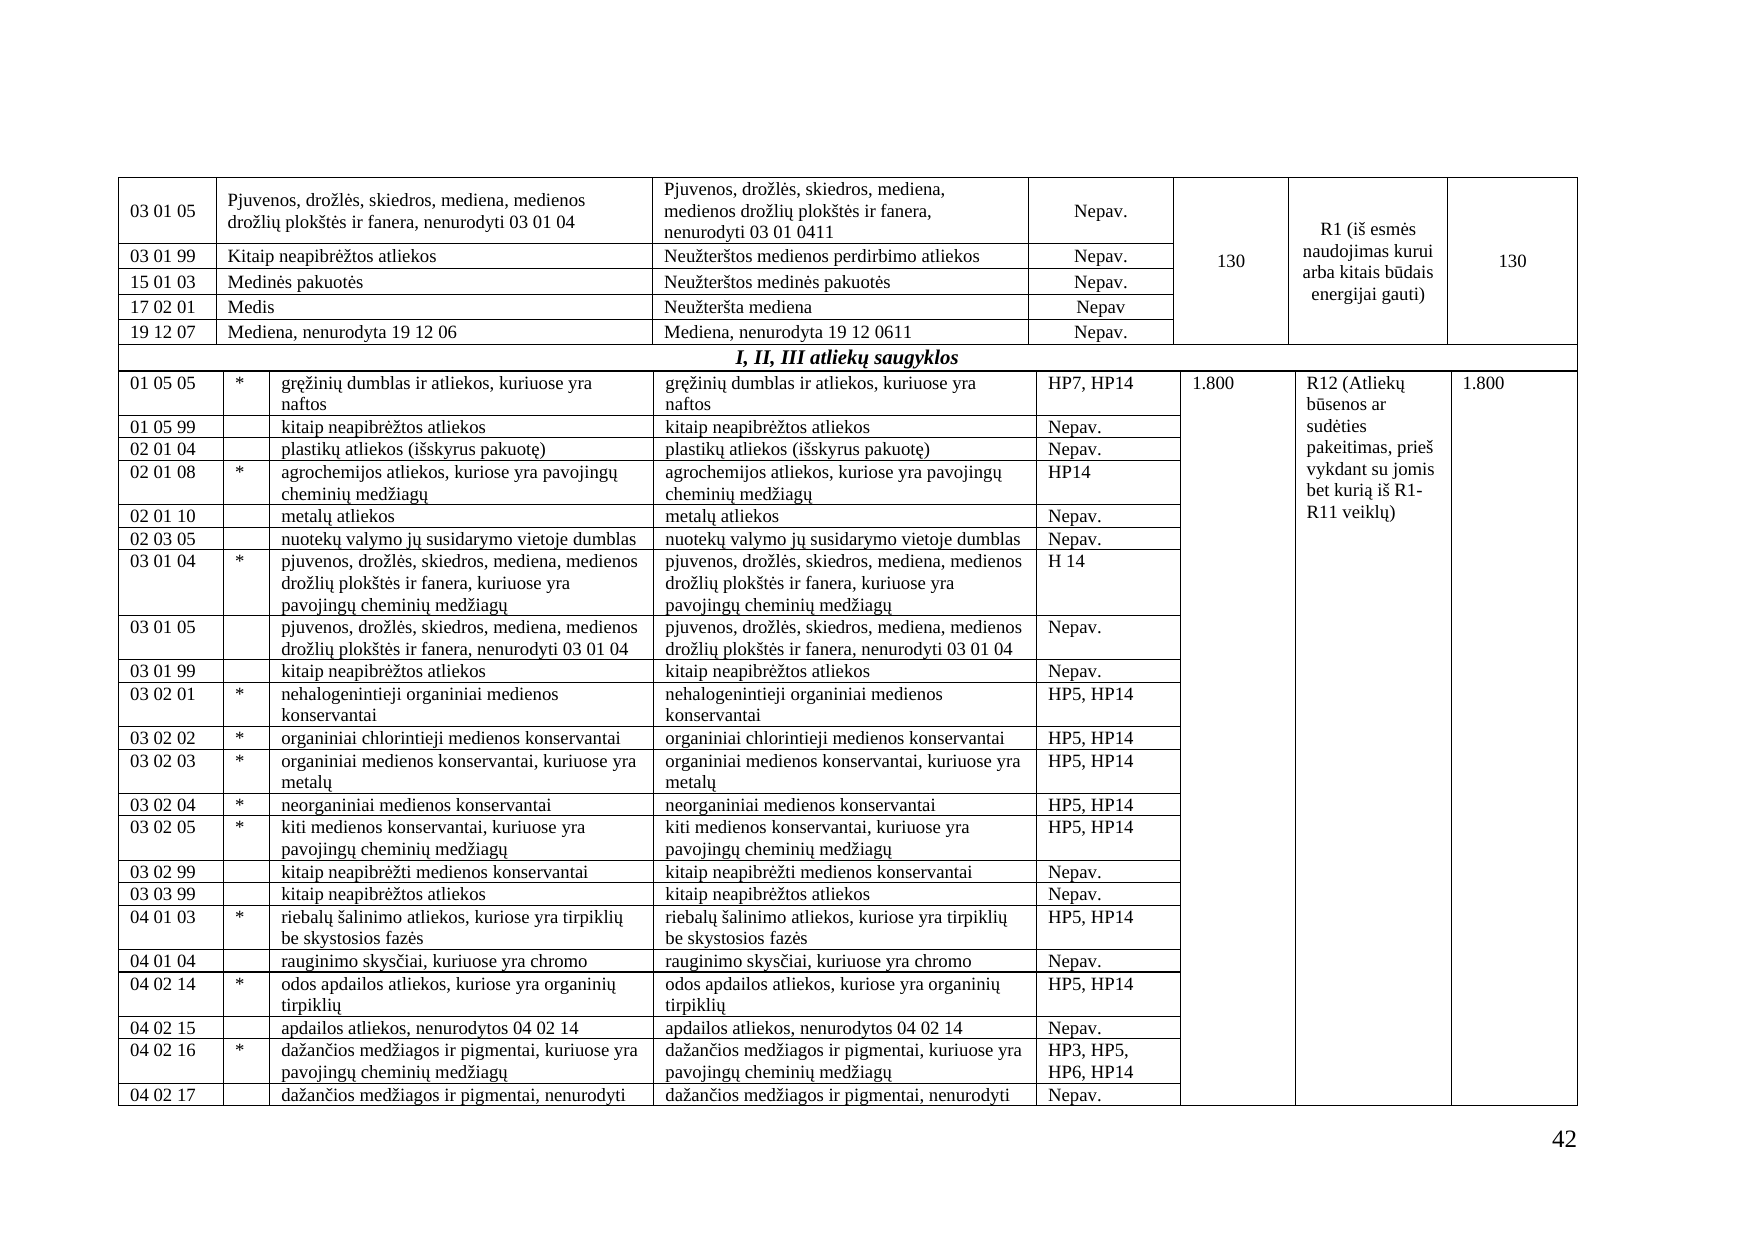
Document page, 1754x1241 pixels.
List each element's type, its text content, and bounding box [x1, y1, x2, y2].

table_cell kitaip neapibrėžtos atliekos [270, 416, 653, 437]
table_cell neorganiniai medienos konservantai [654, 794, 1036, 815]
table_cell 03 02 05 [119, 816, 223, 859]
table_cell dažančios medžiagos ir pigmentai, kuriuose yra pavojingų cheminių medžiagų [270, 1039, 653, 1082]
table_cell Nepav. [1037, 883, 1180, 905]
table_cell [224, 616, 269, 659]
table_cell Nepav. [1037, 528, 1180, 549]
table_cell * [224, 973, 269, 1016]
table_cell Nepav. [1037, 505, 1180, 527]
table_cell organiniai medienos konservantai, kuriuose yra metalų [654, 750, 1036, 793]
table_header * [224, 372, 269, 415]
table_cell * [224, 727, 269, 748]
table_cell 04 01 03 [119, 906, 223, 949]
table_cell Nepav [1029, 295, 1173, 319]
table_cell 03 01 05 [119, 616, 223, 659]
table_cell Nepav. [1037, 1084, 1180, 1105]
table_cell HP5, HP14 [1037, 683, 1180, 726]
table_cell 03 03 99 [119, 883, 223, 905]
table_cell pjuvenos, drožlės, skiedros, mediena, medienos drožlių plokštės ir fanera, nenurodyti 03 01 04 [654, 616, 1036, 659]
table_cell * [224, 816, 269, 859]
table_cell Neužterštos medinės pakuotės [653, 269, 1028, 293]
table_cell [224, 505, 269, 527]
table_cell HP14 [1037, 461, 1180, 504]
table_cell 02 01 08 [119, 461, 223, 504]
table_cell Nepav. [1037, 438, 1180, 460]
table_cell rauginimo skysčiai, kuriuose yra chromo [654, 950, 1036, 971]
table_cell pjuvenos, drožlės, skiedros, mediena, medienos drožlių plokštės ir fanera, kuriuose yra pavojingų cheminių medžiagų [654, 550, 1036, 615]
table_cell kiti medienos konservantai, kuriuose yra pavojingų cheminių medžiagų [654, 816, 1036, 859]
table_cell 01 05 99 [119, 416, 223, 437]
table_cell 03 01 04 [119, 550, 223, 615]
table_cell pjuvenos, drožlės, skiedros, mediena, medienos drožlių plokštės ir fanera, kuriuose yra pavojingų cheminių medžiagų [270, 550, 653, 615]
table_header 1.800 [1181, 372, 1295, 1105]
table_cell nuotekų valymo jų susidarymo vietoje dumblas [270, 528, 653, 549]
table_cell Medinės pakuotės [217, 269, 652, 293]
table_cell * [224, 683, 269, 726]
table_cell 19 12 07 [119, 320, 216, 344]
table_cell agrochemijos atliekos, kuriose yra pavojingų cheminių medžiagų [270, 461, 653, 504]
table_cell nehalogenintieji organiniai medienos konservantai [654, 683, 1036, 726]
table_cell 15 01 03 [119, 269, 216, 293]
table_cell 02 03 05 [119, 528, 223, 549]
table_cell Neužteršta mediena [653, 295, 1028, 319]
table_cell [224, 660, 269, 682]
table_cell 04 02 16 [119, 1039, 223, 1082]
table_cell dažančios medžiagos ir pigmentai, kuriuose yra pavojingų cheminių medžiagų [654, 1039, 1036, 1082]
table_cell agrochemijos atliekos, kuriose yra pavojingų cheminių medžiagų [654, 461, 1036, 504]
table_cell kitaip neapibrėžtos atliekos [270, 660, 653, 682]
table_cell HP5, HP14 [1037, 973, 1180, 1016]
table_cell 03 02 03 [119, 750, 223, 793]
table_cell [654, 1084, 1036, 1105]
table_cell HP5, HP14 [1037, 750, 1180, 793]
table_cell Nepav. [1037, 660, 1180, 682]
table_header R12 (Atliekų būsenos ar sudėties pakeitimas, prieš vykdant su jomis bet kurią iš R1-R11 veiklų) [1296, 372, 1451, 1105]
table_cell Nepav. [1037, 616, 1180, 659]
table_cell 03 02 01 [119, 683, 223, 726]
table_header gręžinių dumblas ir atliekos, kuriuose yra naftos [270, 372, 653, 415]
table_header HP7, HP14 [1037, 372, 1180, 415]
table_cell Pjuvenos, drožlės, skiedros, mediena, medienos drožlių plokštės ir fanera, nenurodyti 03 01 04 [217, 178, 652, 243]
table_cell riebalų šalinimo atliekos, kuriose yra tirpiklių be skystosios fazės [654, 906, 1036, 949]
table_cell HP5, HP14 [1037, 727, 1180, 748]
table_cell H 14 [1037, 550, 1180, 615]
table_cell [224, 438, 269, 460]
table_cell * [224, 750, 269, 793]
table_cell 130 [1174, 178, 1288, 344]
table_cell kitaip neapibrėžti medienos konservantai [654, 861, 1036, 882]
table_cell kitaip neapibrėžti medienos konservantai [270, 861, 653, 882]
table_cell * [224, 461, 269, 504]
table_cell Nepav. [1037, 416, 1180, 437]
table_header 1.800 [1452, 372, 1577, 1105]
table_cell * [224, 550, 269, 615]
table_cell plastikų atliekos (išskyrus pakuotę) [654, 438, 1036, 460]
table_cell Pjuvenos, drožlės, skiedros, mediena, medienos drožlių plokštės ir fanera, nenurodyti 03 01 0411 [653, 178, 1028, 243]
table_cell kiti medienos konservantai, kuriuose yra pavojingų cheminių medžiagų [270, 816, 653, 859]
table_cell Nepav. [1029, 178, 1173, 243]
table_cell organiniai chlorintieji medienos konservantai [270, 727, 653, 748]
table_cell * [224, 1039, 269, 1082]
table_cell Nepav. [1037, 861, 1180, 882]
table_cell rauginimo skysčiai, kuriuose yra chromo [270, 950, 653, 971]
table_cell 04 01 04 [119, 950, 223, 971]
table_cell metalų atliekos [270, 505, 653, 527]
table_cell [224, 883, 269, 905]
table_cell Kitaip neapibrėžtos atliekos [217, 244, 652, 268]
table_cell 03 01 05 [119, 178, 216, 243]
table_cell odos apdailos atliekos, kuriose yra organinių tirpiklių [654, 973, 1036, 1016]
table_cell kitaip neapibrėžtos atliekos [654, 416, 1036, 437]
table_cell plastikų atliekos (išskyrus pakuotę) [270, 438, 653, 460]
table_cell 02 01 04 [119, 438, 223, 460]
table_cell 03 01 99 [119, 660, 223, 682]
table_cell pjuvenos, drožlės, skiedros, mediena, medienos drožlių plokštės ir fanera, nenurodyti 03 01 04 [270, 616, 653, 659]
table_cell odos apdailos atliekos, kuriose yra organinių tirpiklių [270, 973, 653, 1016]
table_cell 04 02 14 [119, 973, 223, 1016]
table_cell 03 01 99 [119, 244, 216, 268]
table_cell R1 (iš esmės naudojimas kurui arba kitais būdais energijai gauti) [1289, 178, 1447, 344]
table_cell 03 02 04 [119, 794, 223, 815]
table_cell HP5, HP14 [1037, 906, 1180, 949]
table_cell 17 02 01 [119, 295, 216, 319]
table_cell [224, 950, 269, 971]
table_cell HP5, HP14 [1037, 816, 1180, 859]
table_cell Nepav. [1029, 320, 1173, 344]
table_cell I, II, III atliekų saugyklos [119, 345, 1577, 369]
table_cell riebalų šalinimo atliekos, kuriose yra tirpiklių be skystosios fazės [270, 906, 653, 949]
table_cell 04 02 15 [119, 1017, 223, 1038]
table_cell [224, 1084, 269, 1105]
table_cell Nepav. [1037, 950, 1180, 971]
table_cell [224, 861, 269, 882]
table_cell 03 02 99 [119, 861, 223, 882]
table_header 01 05 05 [119, 372, 223, 415]
table_cell HP3, HP5, HP6, HP14 [1037, 1039, 1180, 1082]
table_cell 130 [1448, 178, 1577, 344]
table_cell Nepav. [1029, 269, 1173, 293]
table_cell * [224, 906, 269, 949]
table_cell kitaip neapibrėžtos atliekos [654, 883, 1036, 905]
table_cell Medis [217, 295, 652, 319]
table_cell apdailos atliekos, nenurodytos 04 02 14 [654, 1017, 1036, 1038]
table_cell kitaip neapibrėžtos atliekos [270, 883, 653, 905]
table_cell Nepav. [1037, 1017, 1180, 1038]
table_cell metalų atliekos [654, 505, 1036, 527]
table_cell [224, 528, 269, 549]
table_cell Mediena, nenurodyta 19 12 0611 [653, 320, 1028, 344]
table_cell Nepav. [1029, 244, 1173, 268]
table_cell 03 02 02 [119, 727, 223, 748]
table_cell * [224, 794, 269, 815]
table_header gręžinių dumblas ir atliekos, kuriuose yra naftos [654, 372, 1036, 415]
table_cell 04 02 17 [119, 1084, 223, 1105]
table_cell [270, 1084, 653, 1105]
table_cell neorganiniai medienos konservantai [270, 794, 653, 815]
table_cell organiniai medienos konservantai, kuriuose yra metalų [270, 750, 653, 793]
table_cell Neužterštos medienos perdirbimo atliekos [653, 244, 1028, 268]
table_cell organiniai chlorintieji medienos konservantai [654, 727, 1036, 748]
table_cell HP5, HP14 [1037, 794, 1180, 815]
table_cell Mediena, nenurodyta 19 12 06 [217, 320, 652, 344]
table_cell 02 01 10 [119, 505, 223, 527]
table_cell kitaip neapibrėžtos atliekos [654, 660, 1036, 682]
table_cell apdailos atliekos, nenurodytos 04 02 14 [270, 1017, 653, 1038]
table_cell nuotekų valymo jų susidarymo vietoje dumblas [654, 528, 1036, 549]
table_cell [224, 416, 269, 437]
table_cell nehalogenintieji organiniai medienos konservantai [270, 683, 653, 726]
table_cell [224, 1017, 269, 1038]
